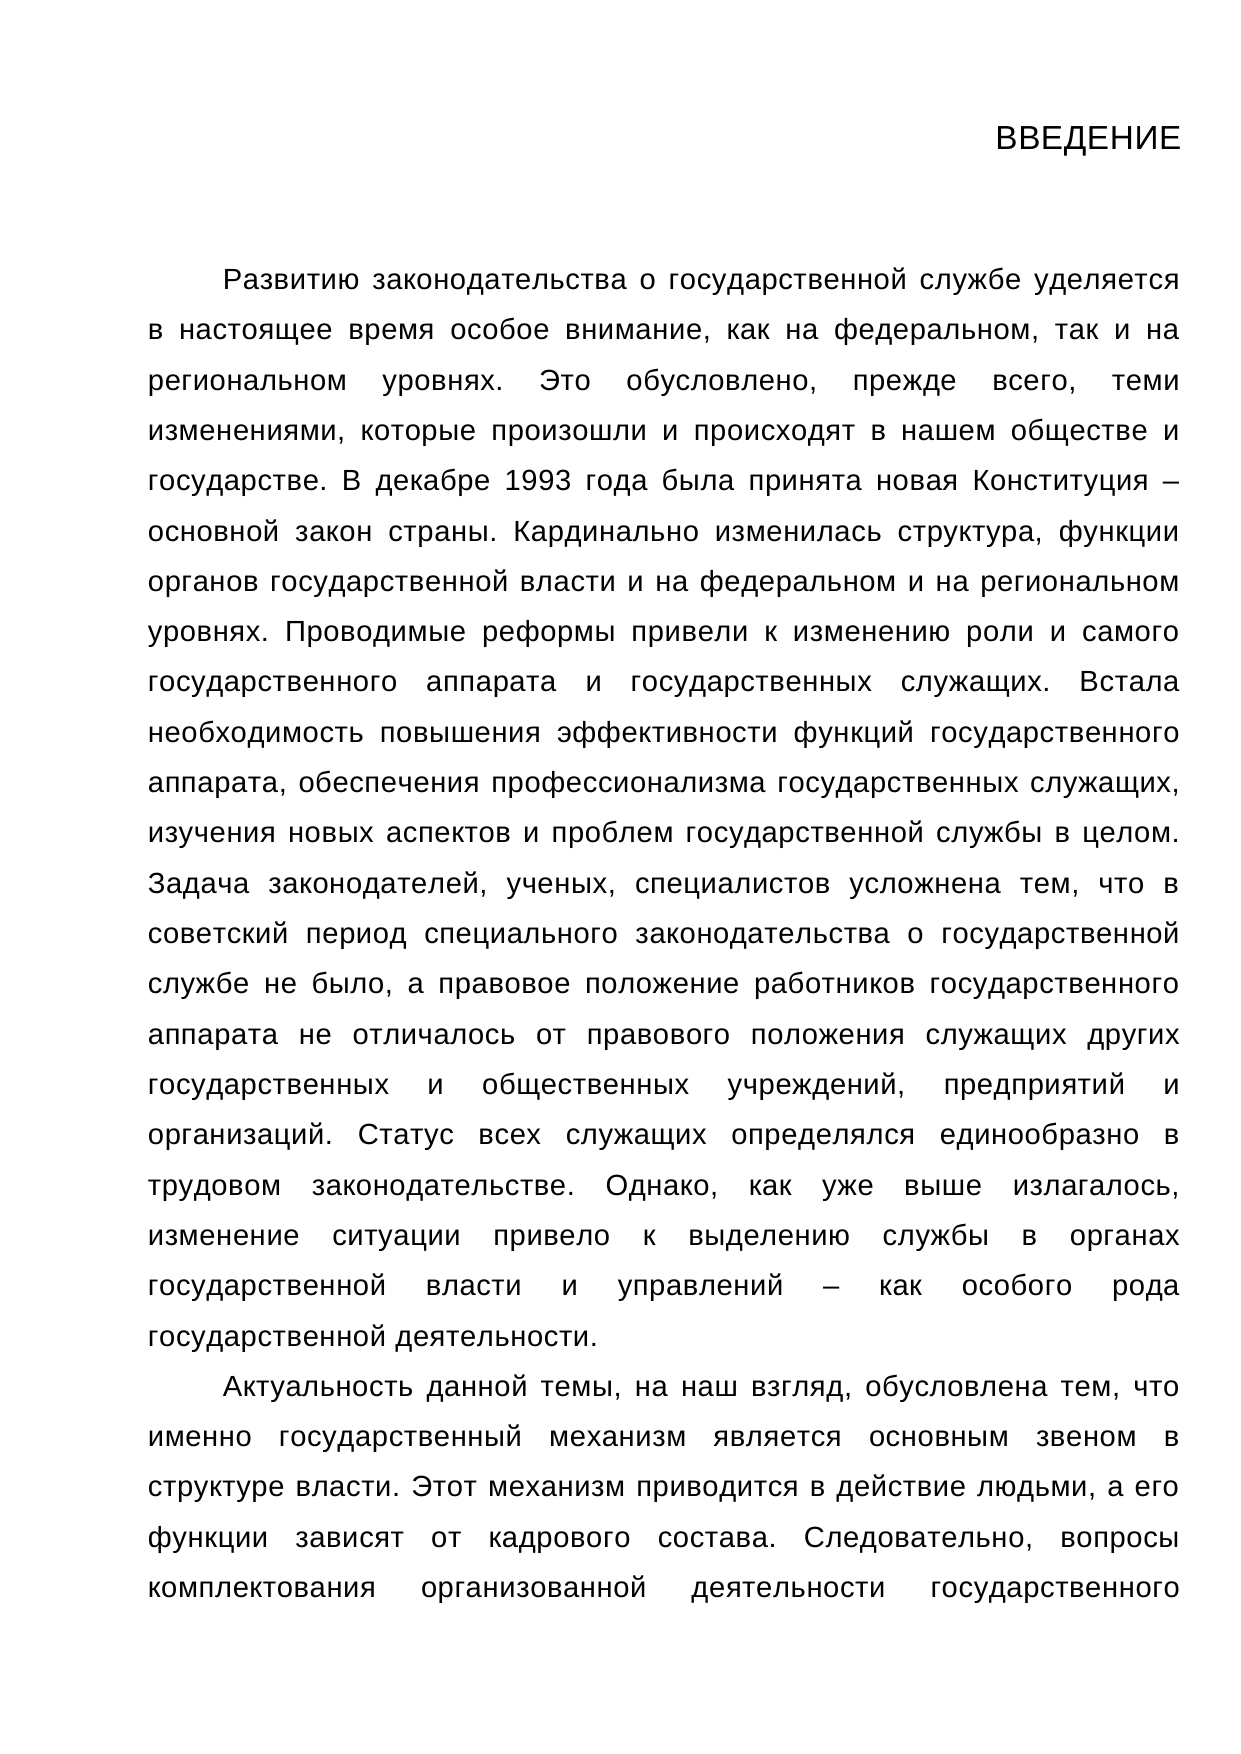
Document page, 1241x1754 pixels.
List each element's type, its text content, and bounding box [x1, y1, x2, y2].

text введение [148, 118, 1181, 157]
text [148, 1369, 1181, 1604]
text Развитию законодательства о государственной службе уделяется в настоящее время особое внимание, как на федеральном, так и на региональном уровнях. Это обусловлено, прежде всего, теми изменениями, которые произошли и происходят в нашем обществе и государстве. В декабре 1993 года была принята новая Конституция – основной закон страны. Кардинально изменилась структура, функции органов государственной власти и на федеральном и на региональном уровнях. Проводимые реформы привели к изменению роли и самого государственного аппарата и государственных служащих. Встала необходимость повышения эффективности функций государственного аппарата, обеспечения профессионализма государственных служащих, изучения новых аспектов и проблем государственной службы в целом. Задача законодателей, ученых, специалистов усложнена тем, что в советский период специального законодательства о государственной службе не было, а правовое положение работников государственного аппарата не отличалось от правового положения служащих других государственных и общественных учреждений, предприятий и организаций. Статус всех служащих определялся единообразно в трудовом законодательстве. Однако, как уже выше излагалось, изменение ситуации привело к выделению службы в органах государственной власти и управлений – как особого рода государственной деятельности. [148, 262, 1181, 1352]
